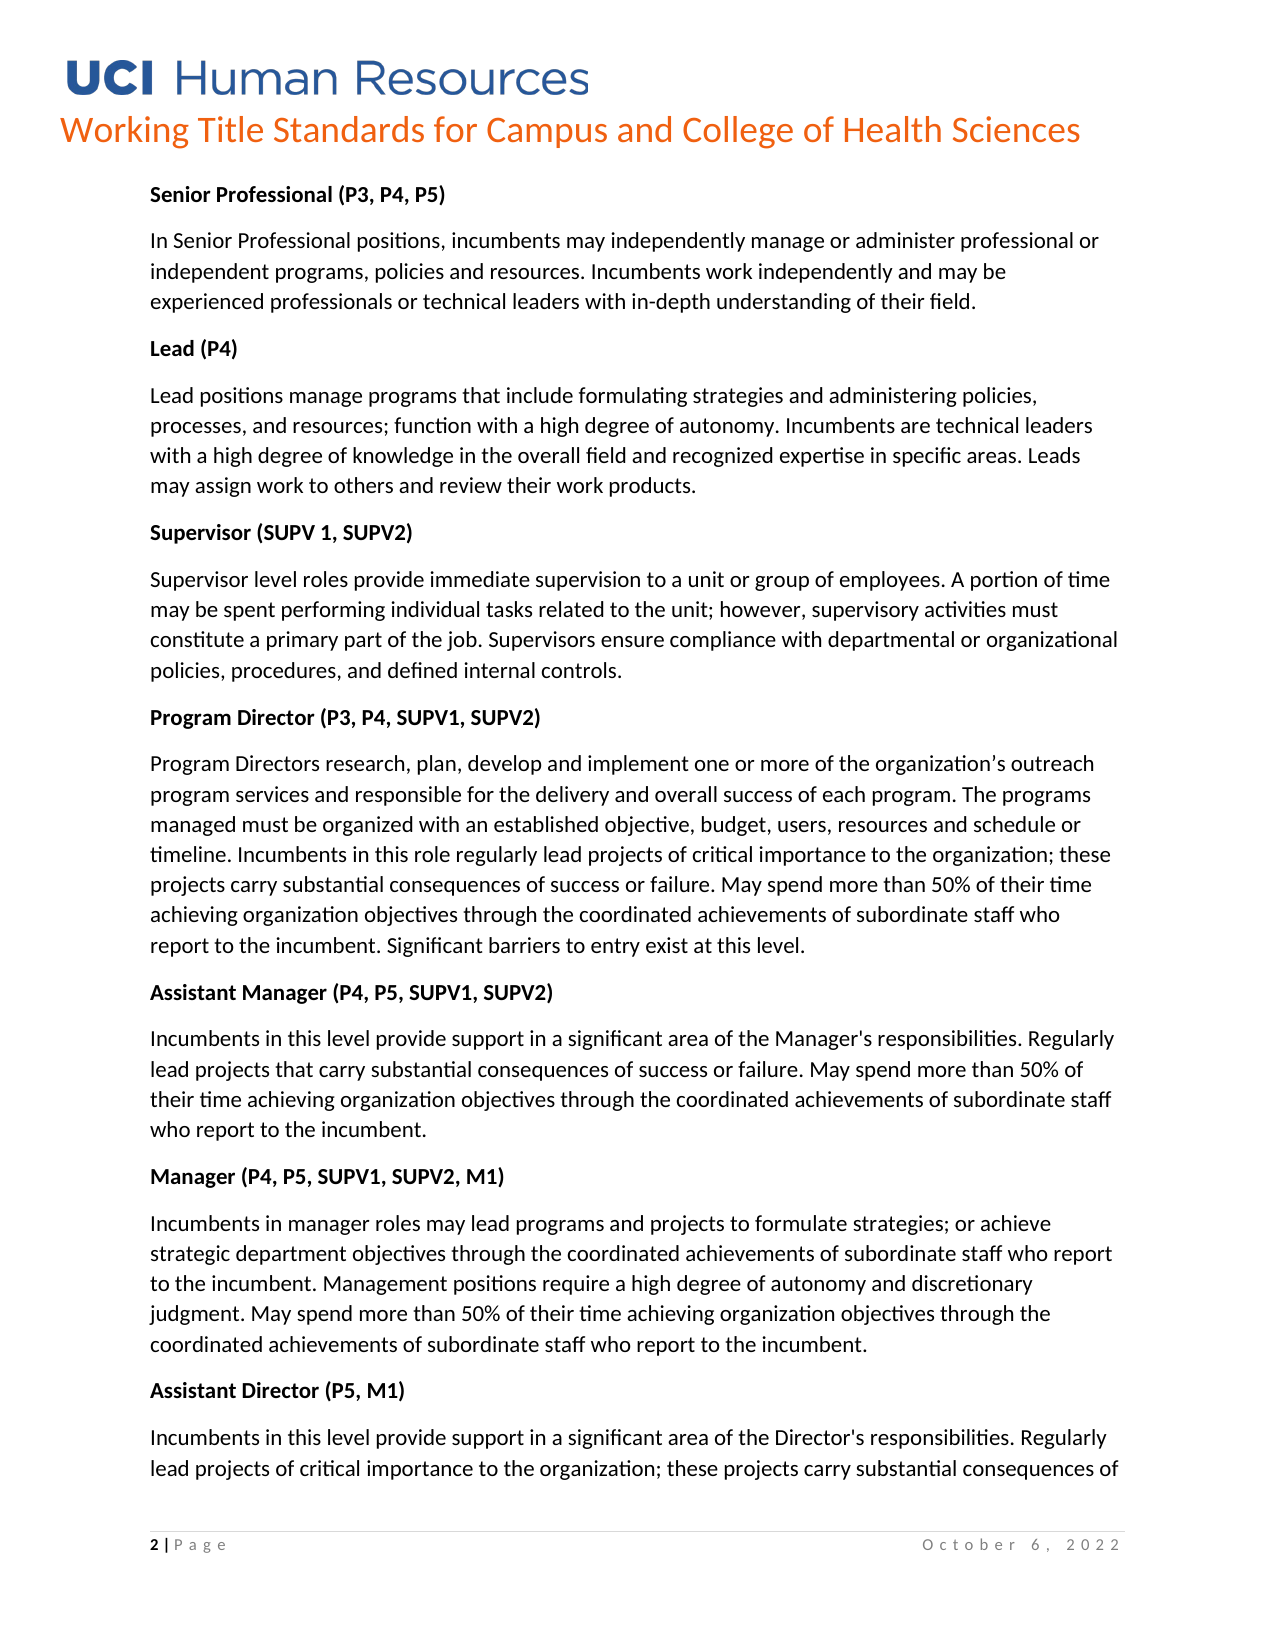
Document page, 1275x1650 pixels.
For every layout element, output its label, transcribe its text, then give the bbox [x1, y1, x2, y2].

text Program Director (P3, P4, SUPV1, SUPV2) [150, 703, 1125, 731]
text Lead (P4) [150, 334, 1125, 362]
text Manager (P4, P5, SUPV1, SUPV2, M1) [150, 1162, 1125, 1190]
text Incumbents in manager roles may lead programs and projects to formulate strategies; or achieve strategic department objectives through the coordinated achievements of subordinate staff who report to the incumbent. Management positions require a high degree of autonomy and discretionary judgment. May spend more than 50% of their time achieving organization objectives through the coordinated achievements of subordinate staff who report to the incumbent. [150, 1209, 1125, 1358]
text Assistant Manager (P4, P5, SUPV1, SUPV2) [150, 978, 1125, 1006]
text Senior Professional (P3, P4, P5) [150, 180, 1125, 208]
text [150, 1423, 1125, 1482]
text Supervisor (SUPV 1, SUPV2) [150, 518, 1125, 546]
text Lead positions manage programs that include formulating strategies and administering policies, processes, and resources; function with a high degree of autonomy. Incumbents are technical leaders with a high degree of knowledge in the overall field and recognized expertise in specific areas. Leads may assign work to others and review their work products. [150, 381, 1125, 499]
picture [67, 60, 588, 95]
text In Senior Professional positions, incumbents may independently manage or administer professional or independent programs, policies and resources. Incumbents work independently and may be experienced professionals or technical leaders with in-depth understanding of their field. [150, 227, 1125, 315]
text Incumbents in this level provide support in a significant area of the Manager's responsibilities. Regularly lead projects that carry substantial consequences of success or failure. May spend more than 50% of their time achieving organization objectives through the coordinated achievements of subordinate staff who report to the incumbent. [150, 1024, 1125, 1143]
text Assistant Director (P5, M1) [150, 1377, 1125, 1404]
text Program Directors research, plan, develop and implement one or more of the organization’s outreach program services and responsible for the delivery and overall success of each program. The programs managed must be organized with an established objective, budget, users, resources and schedule or timeline. Incumbents in this role regularly lead projects of critical importance to the organization; these projects carry substantial consequences of success or failure. May spend more than 50% of their time achieving organization objectives through the coordinated achievements of subordinate staff who report to the incumbent. Significant barriers to entry exist at this level. [150, 749, 1125, 959]
text Supervisor level roles provide immediate supervision to a unit or group of employees. A portion of time may be spent performing individual tasks related to the unit; however, supervisory activities must constitute a primary part of the job. Supervisors ensure compliance with departmental or organizational policies, procedures, and defined internal controls. [150, 565, 1125, 684]
